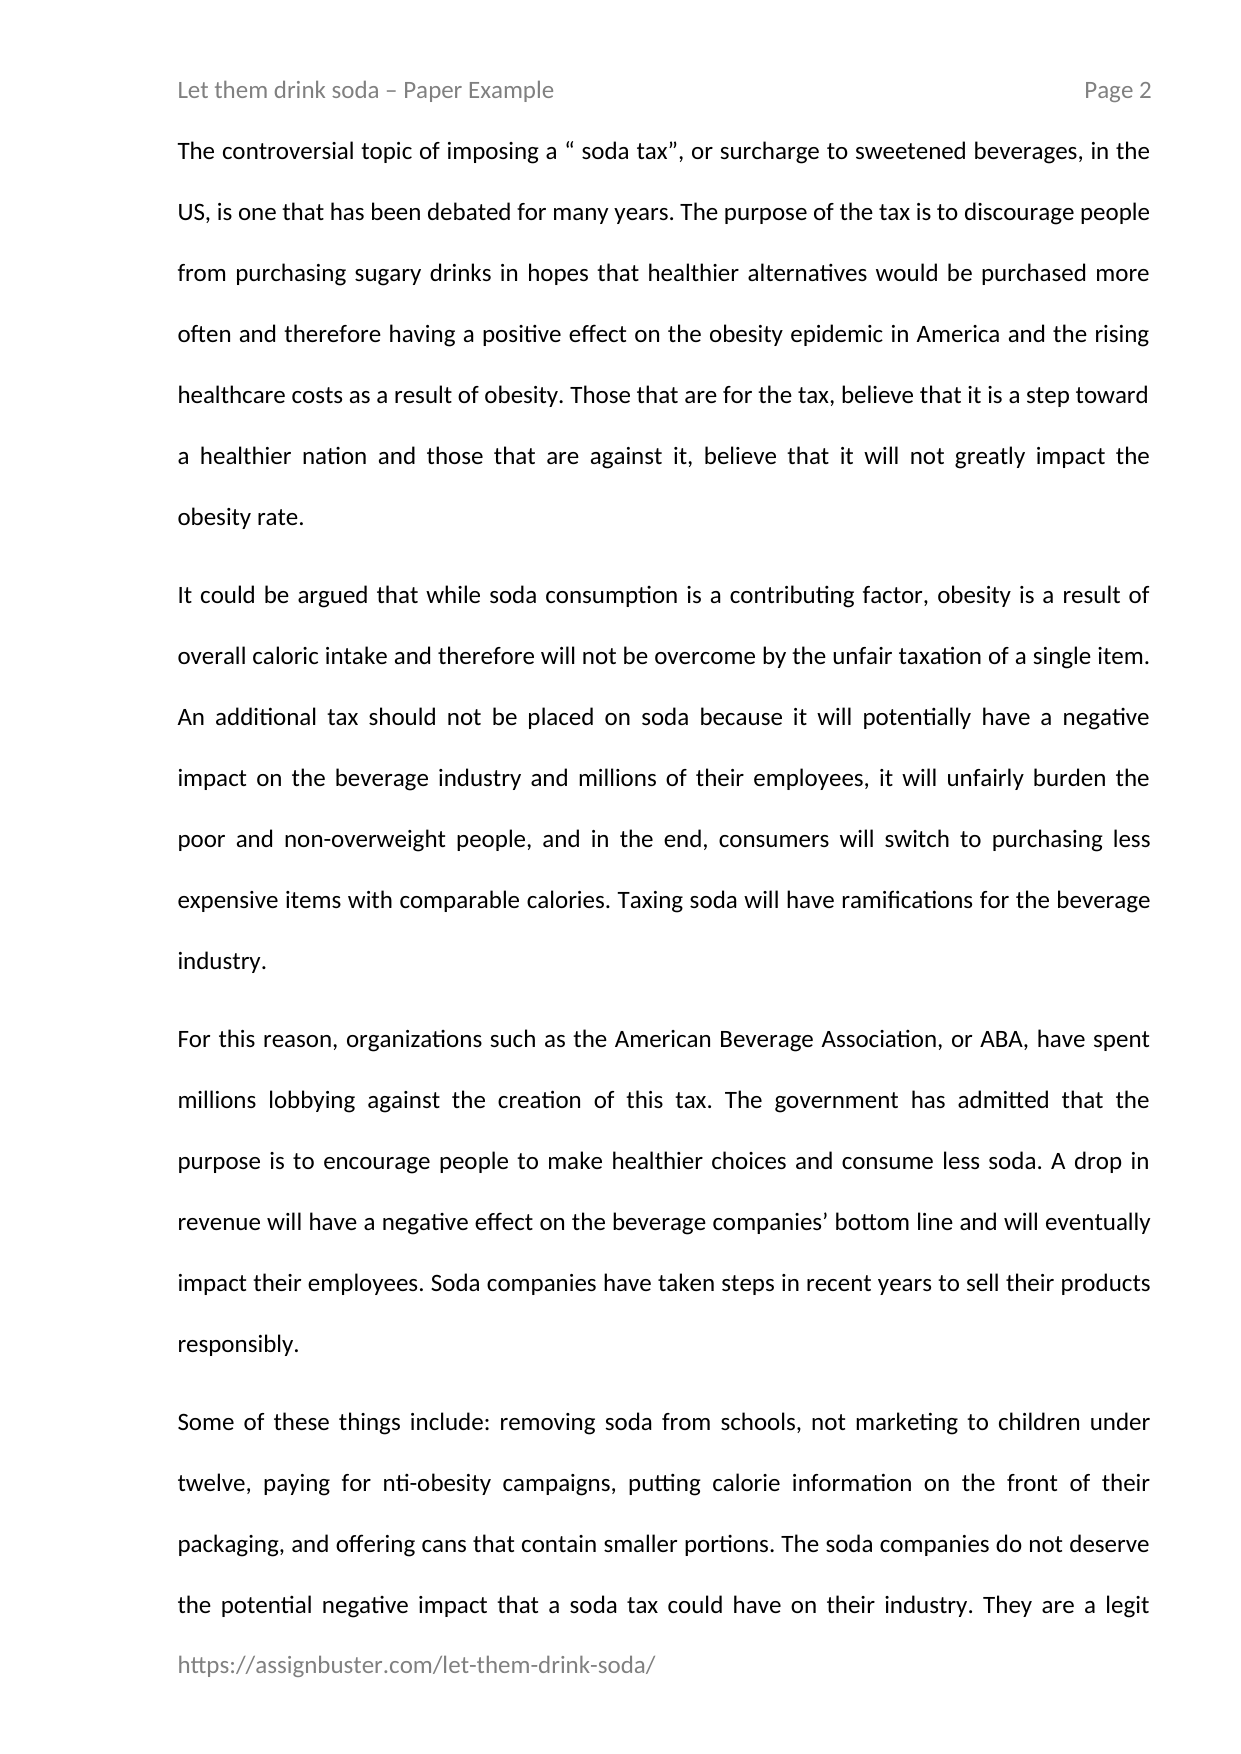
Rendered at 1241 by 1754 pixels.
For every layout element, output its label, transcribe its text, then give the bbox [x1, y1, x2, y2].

text It could be argued that while soda consumption is a contributing factor, obesity is a result of overall caloric intake and therefore will not be overcome by the unfair taxation of a single item. An additional tax should not be placed on soda because it will potentially have a negative impact on the beverage industry and millions of their employees, it will unfairly burden the poor and non-overweight people, and in the end, consumers will switch to purchasing less expensive items with comparable calories. Taxing soda will have ramifications for the beverage industry. [177, 579, 1152, 976]
text The controversial topic of imposing a “ soda tax”, or surcharge to sweetened beverages, in the US, is one that has been debated for many years. The purpose of the tax is to discourage people from purchasing sugary drinks in hopes that healthier alternatives would be purchased more often and therefore having a positive effect on the obesity epidemic in America and the rising healthcare costs as a result of obesity. Those that are for the tax, believe that it is a step toward a healthier nation and those that are against it, believe that it will not greatly impact the obesity rate. [177, 135, 1152, 532]
text For this reason, organizations such as the American Beverage Association, or ABA, have spent millions lobbying against the creation of this tax. The government has admitted that the purpose is to encourage people to make healthier choices and consume less soda. A drop in revenue will have a negative effect on the beverage companies’ bottom line and will eventually impact their employees. Soda companies have taken steps in recent years to sell their products responsibly. [177, 1023, 1152, 1358]
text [177, 1406, 1152, 1619]
